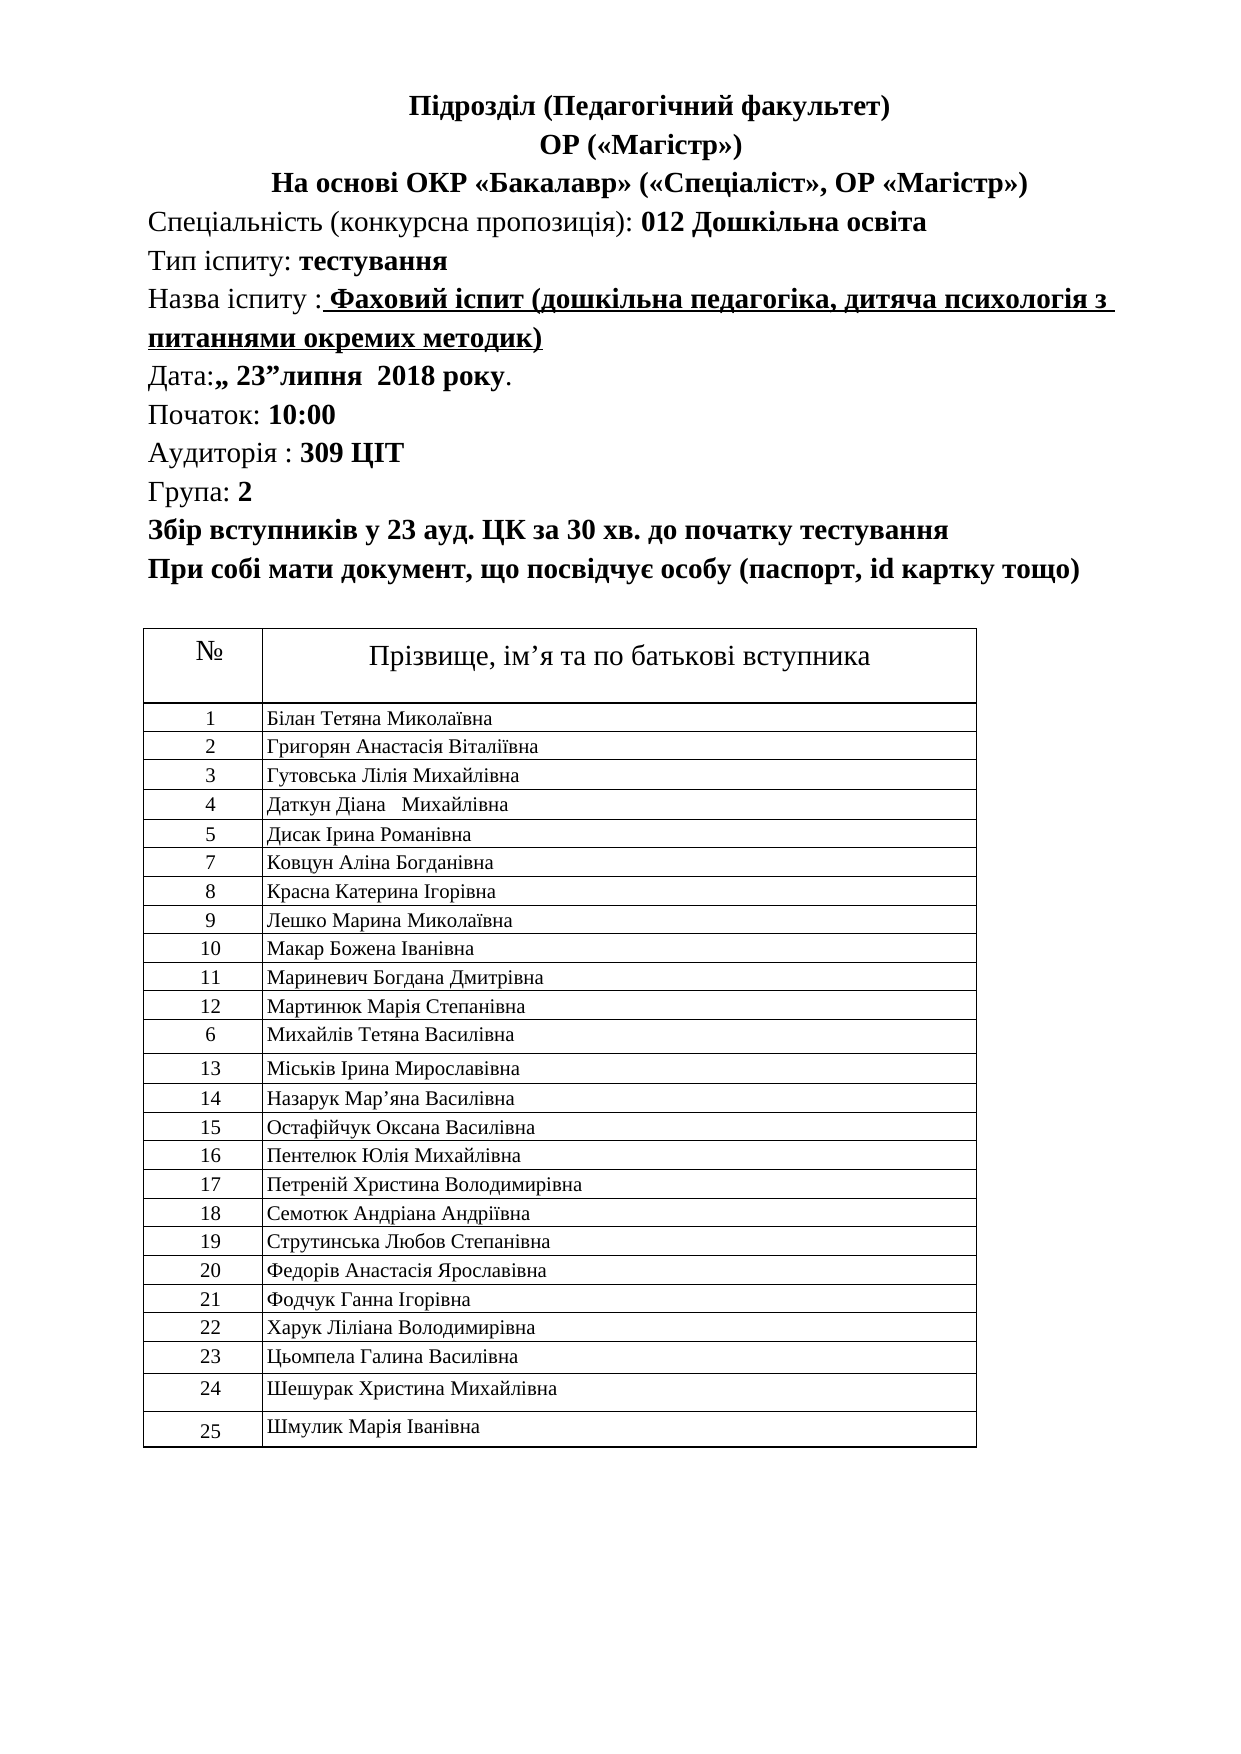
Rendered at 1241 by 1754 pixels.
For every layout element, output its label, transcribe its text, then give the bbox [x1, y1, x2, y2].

table_header № Шифр [144, 629, 262, 702]
table_cell Струтинська Любов Степанівна [263, 1227, 976, 1255]
table_cell 6 [144, 1020, 262, 1053]
table_cell 12 [144, 991, 262, 1019]
table_cell Шешурак Христина Михайлівна [263, 1374, 976, 1411]
text Збір вступників у 23 ауд. ЦК за 30 хв. до початку тестування [148, 512, 1152, 546]
table_cell 23 [144, 1342, 262, 1373]
table_cell Цьомпела Галина Василівна [263, 1342, 976, 1373]
table_cell Даткун Діана Михайлівна [263, 790, 976, 818]
text Дата:„ 23”липня 2018 року. [148, 358, 1152, 392]
text Початок: 10:00 [148, 397, 1152, 430]
table_cell 1 [144, 704, 262, 731]
table_cell Мариневич Богдана Дмитрівна [263, 963, 976, 990]
text Аудиторія : 309 ЦІТ [148, 435, 1152, 469]
table_cell 25 [144, 1412, 262, 1446]
table_cell 20 [144, 1256, 262, 1283]
table_cell Ковцун Аліна Богданівна [263, 848, 976, 876]
table_cell Білан Тетяна Миколаївна [263, 704, 976, 731]
table_cell 7 [144, 848, 262, 876]
table_cell 16 [144, 1141, 262, 1169]
table_cell 19 [144, 1227, 262, 1255]
table_cell 5 [144, 820, 262, 847]
text На основі ОКР «Бакалавр» («Спеціаліст», ОР «Магістр») [148, 166, 1152, 199]
table_cell 11 [144, 963, 262, 990]
text Тип іспиту: тестування [148, 243, 1152, 276]
table_cell Лешко Марина Миколаївна [263, 906, 976, 933]
table_cell Харук Ліліана Володимирівна [263, 1313, 976, 1341]
table_cell 21 [144, 1285, 262, 1312]
table_cell Пентелюк Юлія Михайлівна [263, 1141, 976, 1169]
table_cell 4 [144, 790, 262, 818]
table_cell Петреній Христина Володимирівна [263, 1170, 976, 1198]
table_cell 8 [144, 877, 262, 904]
table_cell Міськів Ірина Мирославівна [263, 1054, 976, 1083]
table_cell 14 [144, 1084, 262, 1112]
text Спеціальність (конкурсна пропозиція): 012 Дошкільна освіта [148, 204, 1152, 238]
table_cell Михайлів Тетяна Василівна [263, 1020, 976, 1053]
text Підрозділ (Педагогічний факультет) [148, 88, 1152, 122]
table_cell 17 [144, 1170, 262, 1198]
table_cell Дисак Ірина Романівна [263, 820, 976, 847]
table_cell Федорів Анастасія Ярославівна [263, 1256, 976, 1283]
table_cell 13 [144, 1054, 262, 1083]
table_cell Остафійчук Оксана Василівна [263, 1113, 976, 1140]
table_cell 3 [144, 760, 262, 789]
table_cell Мартинюк Марія Степанівна [263, 991, 976, 1019]
table_cell Григорян Анастасія Віталіївна [263, 732, 976, 759]
text При собі мати документ, що посвідчує особу (паспорт, id картку тощо) [148, 551, 1152, 584]
table_cell Семотюк Андріана Андріївна [263, 1199, 976, 1226]
table_cell 18 [144, 1199, 262, 1226]
table_cell 9 [144, 906, 262, 933]
table_header Прізвище, ім’я та по батькові вступника [263, 629, 976, 702]
table_cell 2 [144, 732, 262, 759]
table_cell Гутовська Лілія Михайлівна [263, 760, 976, 789]
table_cell 10 [144, 934, 262, 962]
table_cell Назарук Мар’яна Василівна [263, 1084, 976, 1112]
table_cell Фодчук Ганна Ігорівна [263, 1285, 976, 1312]
table_cell Красна Катерина Ігорівна [263, 877, 976, 904]
table_cell Шмулик Марія Іванівна [263, 1412, 976, 1446]
table_cell Макар Божена Іванівна [263, 934, 976, 962]
table_cell 24 [144, 1374, 262, 1411]
text Група: 2 [148, 474, 1152, 507]
table_cell 15 [144, 1113, 262, 1140]
table_cell 22 [144, 1313, 262, 1341]
text ОР («Магістр») [148, 127, 1152, 161]
text Назва іспиту : Фаховий іспит (дошкільна педагогіка, дитяча психологія з питаннями окремих методик) [148, 281, 1152, 353]
